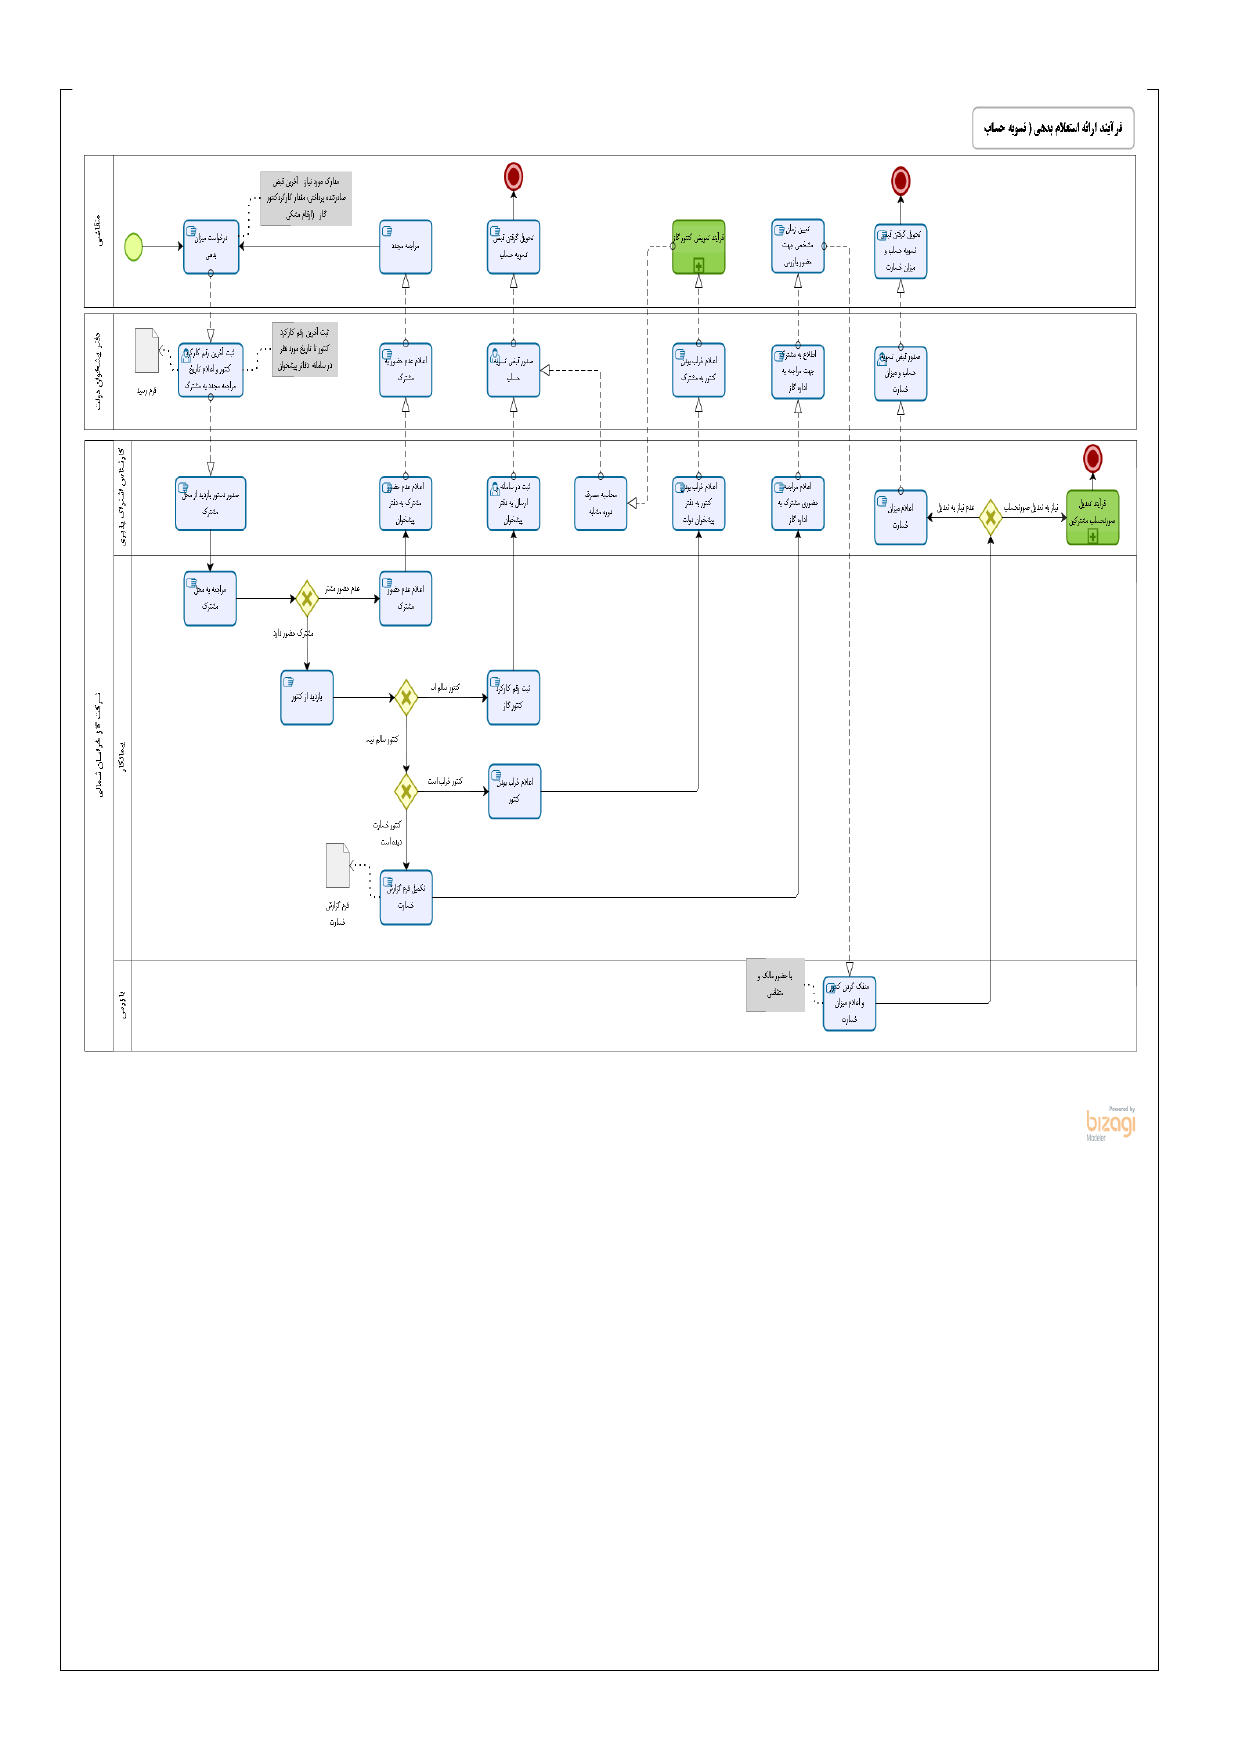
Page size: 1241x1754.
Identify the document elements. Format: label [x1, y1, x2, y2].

table_cell [61, 90, 1158, 1669]
picture [72, 89, 1148, 1151]
